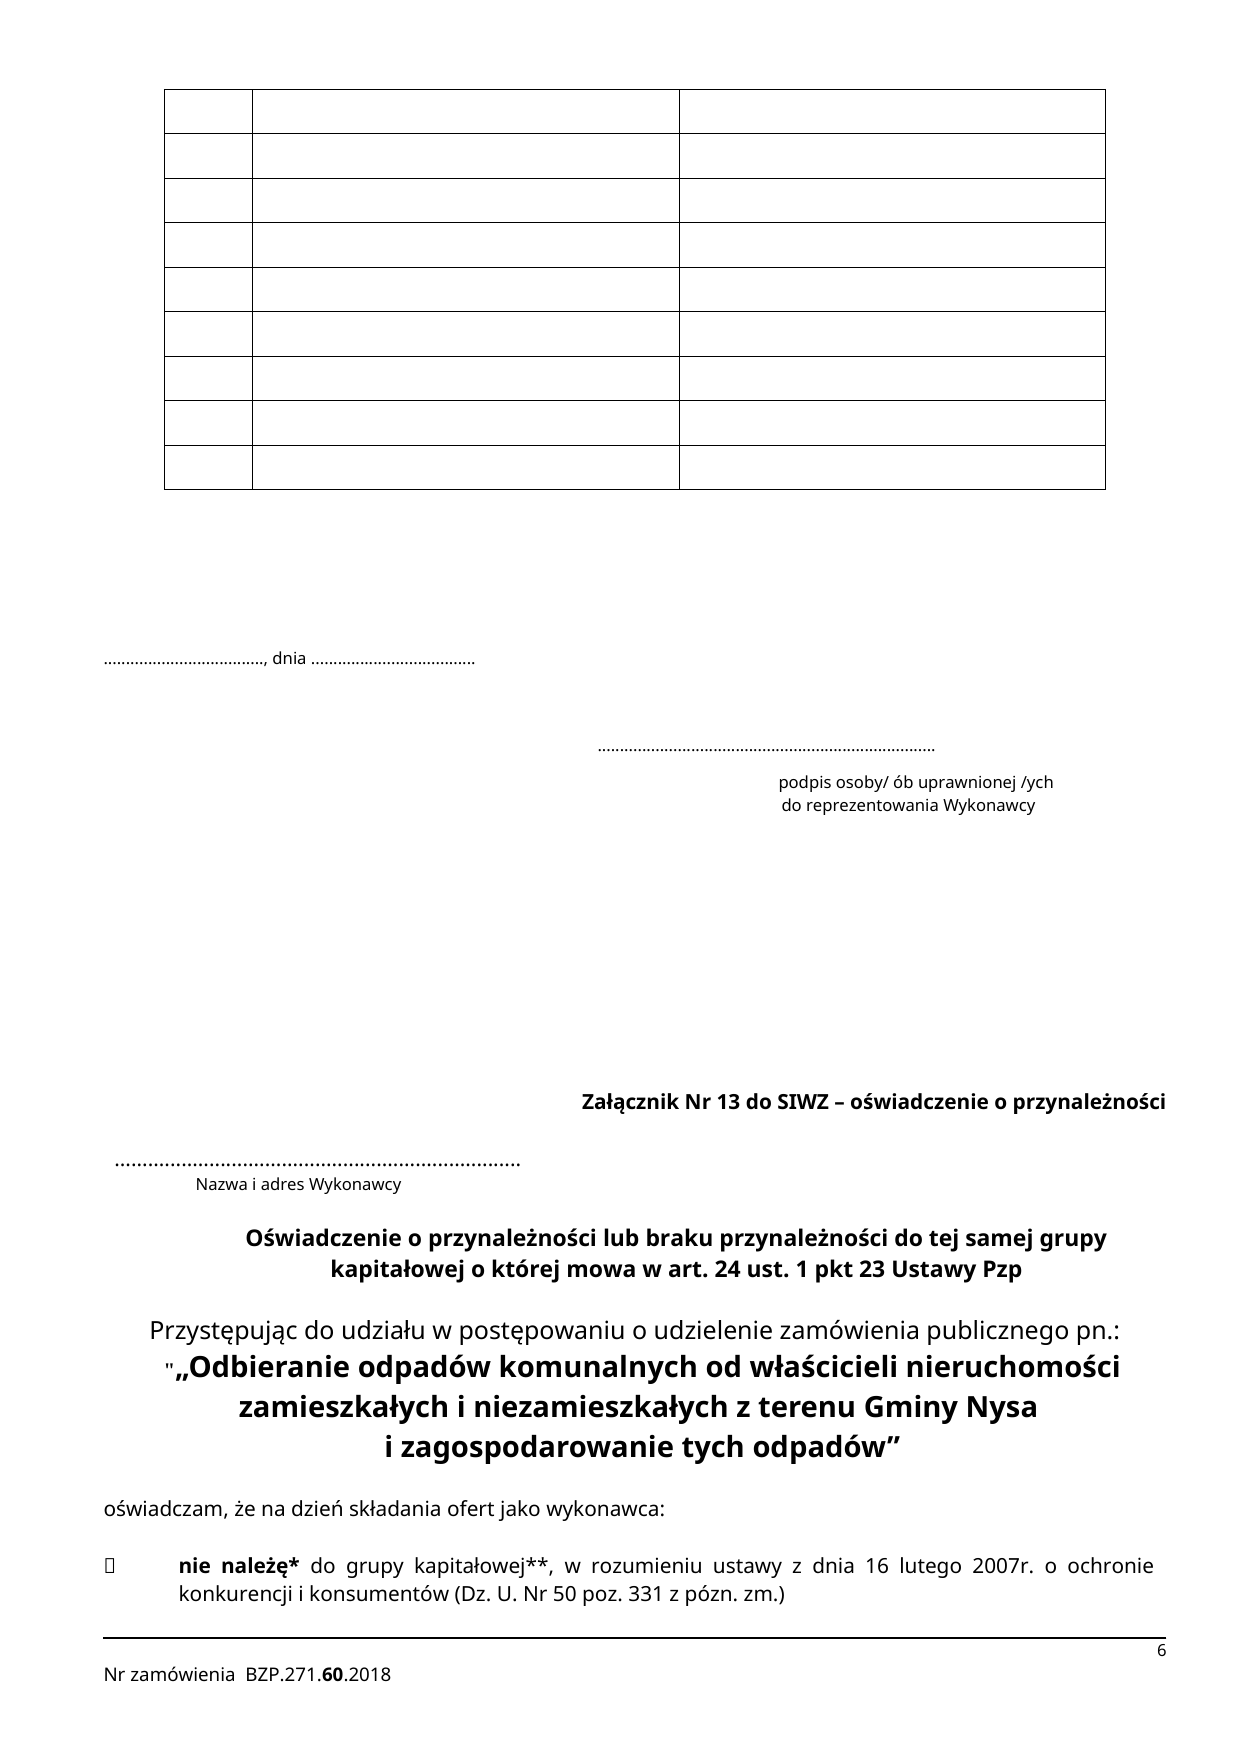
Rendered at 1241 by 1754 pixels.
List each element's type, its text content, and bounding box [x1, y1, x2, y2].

table_cell [253, 357, 679, 400]
text do reprezentowania Wykonawcy [628, 794, 1166, 816]
table_cell [165, 134, 252, 178]
table_cell [253, 134, 679, 178]
table_cell [680, 134, 1105, 178]
table_cell [165, 446, 252, 489]
table_cell [680, 179, 1105, 222]
table_cell [165, 179, 252, 222]
table_cell [165, 223, 252, 267]
table_cell [253, 446, 679, 489]
text Nazwa i adres Wykonawcy [103, 1172, 1166, 1195]
table_cell [253, 401, 679, 444]
list Oświadczenie o przynależności lub braku przynależności do tej samej grupy kapitałowej o której mowa w art. 24 ust. 1 pkt 23 Ustawy Pzp [186, 1222, 1166, 1284]
subtitle Przystępując do udziału w postępowaniu o udzielenie zamówienia publicznego pn.: [103, 1312, 1166, 1347]
table_cell [165, 312, 252, 356]
table_cell [165, 401, 252, 444]
table_cell [165, 357, 252, 400]
table_cell [253, 268, 679, 311]
text ...................................., dnia ..................................... [103, 647, 1166, 669]
table_cell [680, 268, 1105, 311]
table_cell [165, 90, 252, 133]
text oświadczam, że na dzień składania ofert jako wykonawca: [103, 1494, 1166, 1522]
table_cell [253, 90, 679, 133]
table_cell [165, 268, 252, 311]
table_cell [680, 357, 1105, 400]
text ............................................................................ [103, 733, 1166, 756]
table_cell [253, 179, 679, 222]
table_cell [253, 223, 679, 267]
table_cell [253, 312, 679, 356]
table_cell [680, 223, 1105, 267]
table_cell [680, 90, 1105, 133]
table_cell [680, 312, 1105, 356]
text podpis osoby/ ób uprawnionej /ych [103, 771, 1166, 794]
text ......................................................................... [103, 1144, 1166, 1172]
table_cell [680, 401, 1105, 444]
text Załącznik Nr 13 do SIWZ – oświadczenie o przynależności [103, 1087, 1166, 1116]
table_cell [680, 446, 1105, 489]
text  nie należę* do grupy kapitałowej**, w rozumieniu ustawy z dnia 16 lutego 2007r. o ochronie konkurencji i konsumentów (Dz. U. Nr 50 poz. 331 z pózn. zm.) [103, 1551, 1166, 1608]
text "„Odbieranie odpadów komunalnych od właścicieli nieruchomości zamieszkałych i niezamieszkałych z terenu Gminy Nysa i zagospodarowanie tych odpadów” [118, 1347, 1166, 1466]
